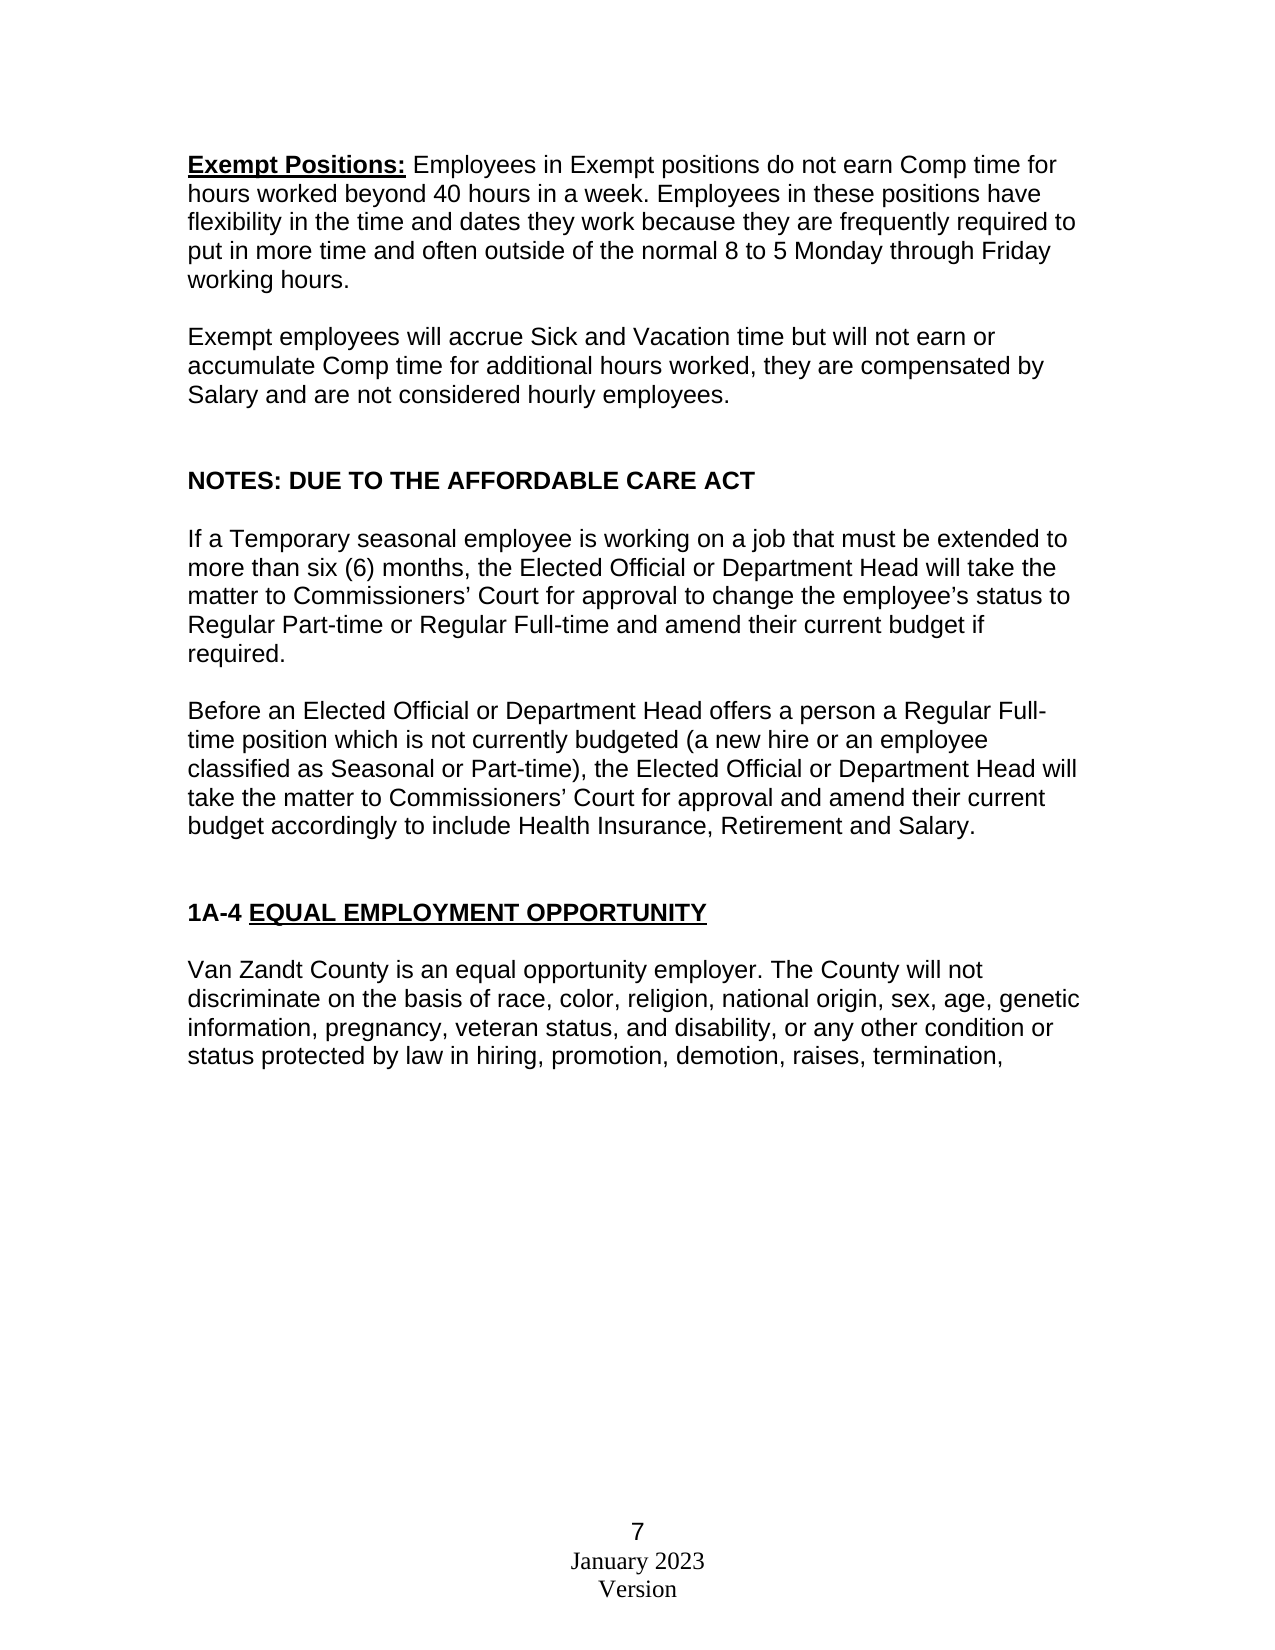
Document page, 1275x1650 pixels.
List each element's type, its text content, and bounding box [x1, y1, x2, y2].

text Exempt Positions: Employees in Exempt positions do not earn Comp time for hours worked beyond 40 hours in a week. Employees in these positions have flexibility in the time and dates they work because they are frequently required to put in more time and often outside of the normal 8 to 5 Monday through Friday working hours. [187, 150, 1079, 293]
subtitle 1A-4 EQUAL EMPLOYMENT OPPORTUNITY [187, 898, 1142, 926]
text Exempt employees will accrue Sick and Vacation time but will not earn or accumulate Comp time for additional hours worked, they are compensated by Salary and are not considered hourly employees. [187, 322, 1047, 408]
subtitle NOTES: DUE TO THE AFFORDABLE CARE ACT [187, 466, 1142, 495]
text Before an Elected Official or Department Head offers a person a Regular Full- time position which is not currently budgeted (a new hire or an employee classified as Seasonal or Part-time), the Elected Official or Department Head will take the matter to Commissioners’ Court for approval and amend their current budget accordingly to include Health Insurance, Retirement and Salary. [187, 696, 1080, 840]
text If a Temporary seasonal employee is working on a job that must be extended to more than six (6) months, the Elected Official or Department Head will take the matter to Commissioners’ Court for approval to change the employee’s status to Regular Part-time or Regular Full-time and amend their current budget if required. [187, 524, 1073, 667]
text Van Zandt County is an equal opportunity employer. The County will not discriminate on the basis of race, color, religion, national origin, sex, age, genetic information, pregnancy, veteran status, and disability, or any other condition or status protected by law in hiring, promotion, demotion, raises, termination, training, discipline, use of employee facilities or programs, or any other benefit, condition, or privilege of employment except where required by state or federal law or where a bona fide occupational qualification exists. If an employee needs accommodation as a result of a condition or status protected by law, please advise your Elected Official, Appointed Official, Department Head or the Human Resources office. [187, 955, 1083, 1070]
